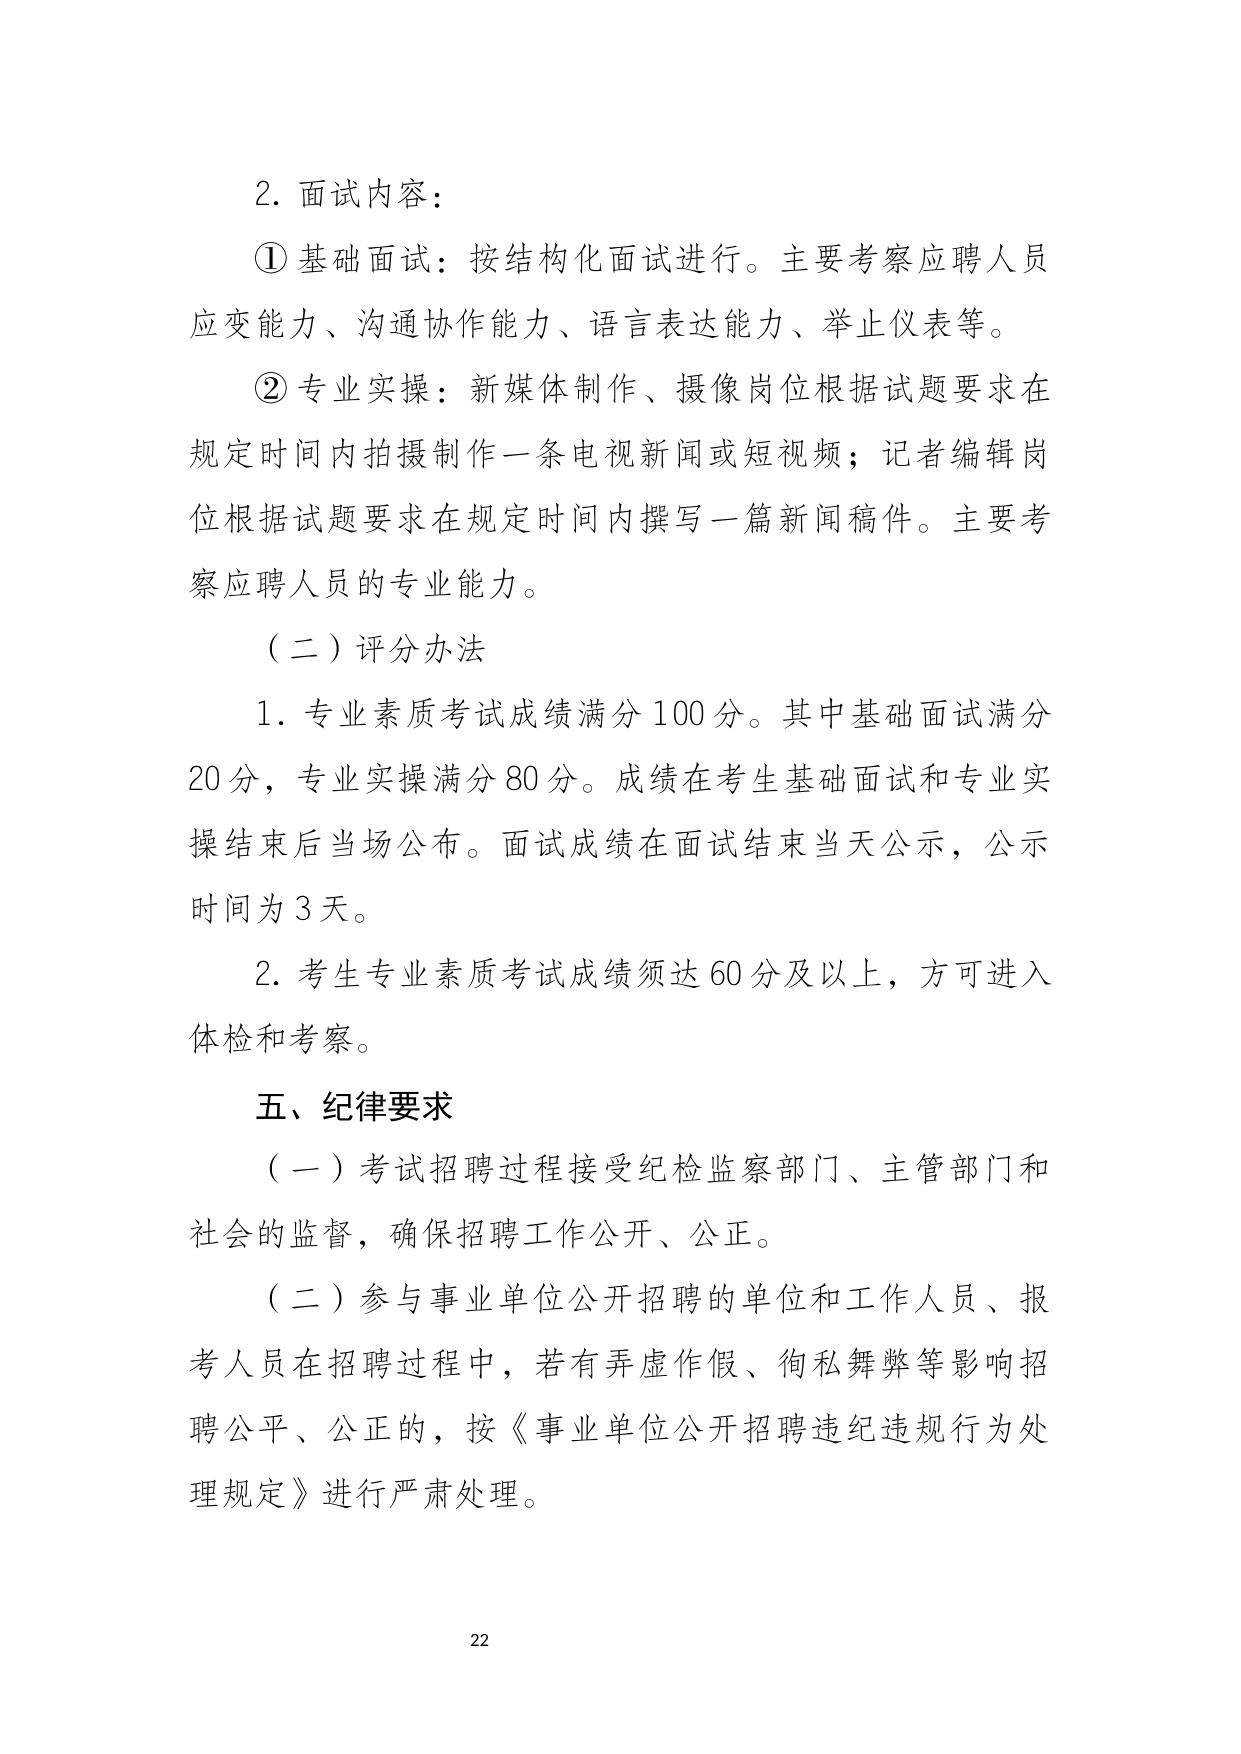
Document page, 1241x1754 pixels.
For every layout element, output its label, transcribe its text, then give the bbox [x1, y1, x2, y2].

text ①基础面试：按结构化面试进行。主要考察应聘人员应变能力、沟通协作能力、语言表达能力、举止仪表等。 [187, 227, 1053, 357]
text ②专业实操：新媒体制作、摄像岗位根据试题要求在规定时间内拍摄制作一条电视新闻或短视频；记者编辑岗位根据试题要求在规定时间内撰写一篇新闻稿件。主要考察应聘人员的专业能力。 [187, 357, 1053, 617]
text （一）考试招聘过程接受纪检监察部门、主管部门和社会的监督，确保招聘工作公开、公正。 [187, 1137, 1053, 1267]
text 2. 面试内容： [187, 162, 1053, 227]
text 1. 专业素质考试成绩满分100分。其中基础面试满分20分，专业实操满分80分。成绩在考生基础面试和专业实操结束后当场公布。面试成绩在面试结束当天公示，公示时间为3天。 [187, 682, 1053, 942]
text 五、纪律要求 [187, 1072, 1053, 1137]
text 2. 考生专业素质考试成绩须达60分及以上，方可进入体检和考察。 [187, 942, 1053, 1072]
text （二）评分办法 [187, 617, 1053, 682]
text （二）参与事业单位公开招聘的单位和工作人员、报考人员在招聘过程中，若有弄虚作假、徇私舞弊等影响招聘公平、公正的，按《事业单位公开招聘违纪违规行为处理规定》进行严肃处理。 [187, 1267, 1053, 1527]
